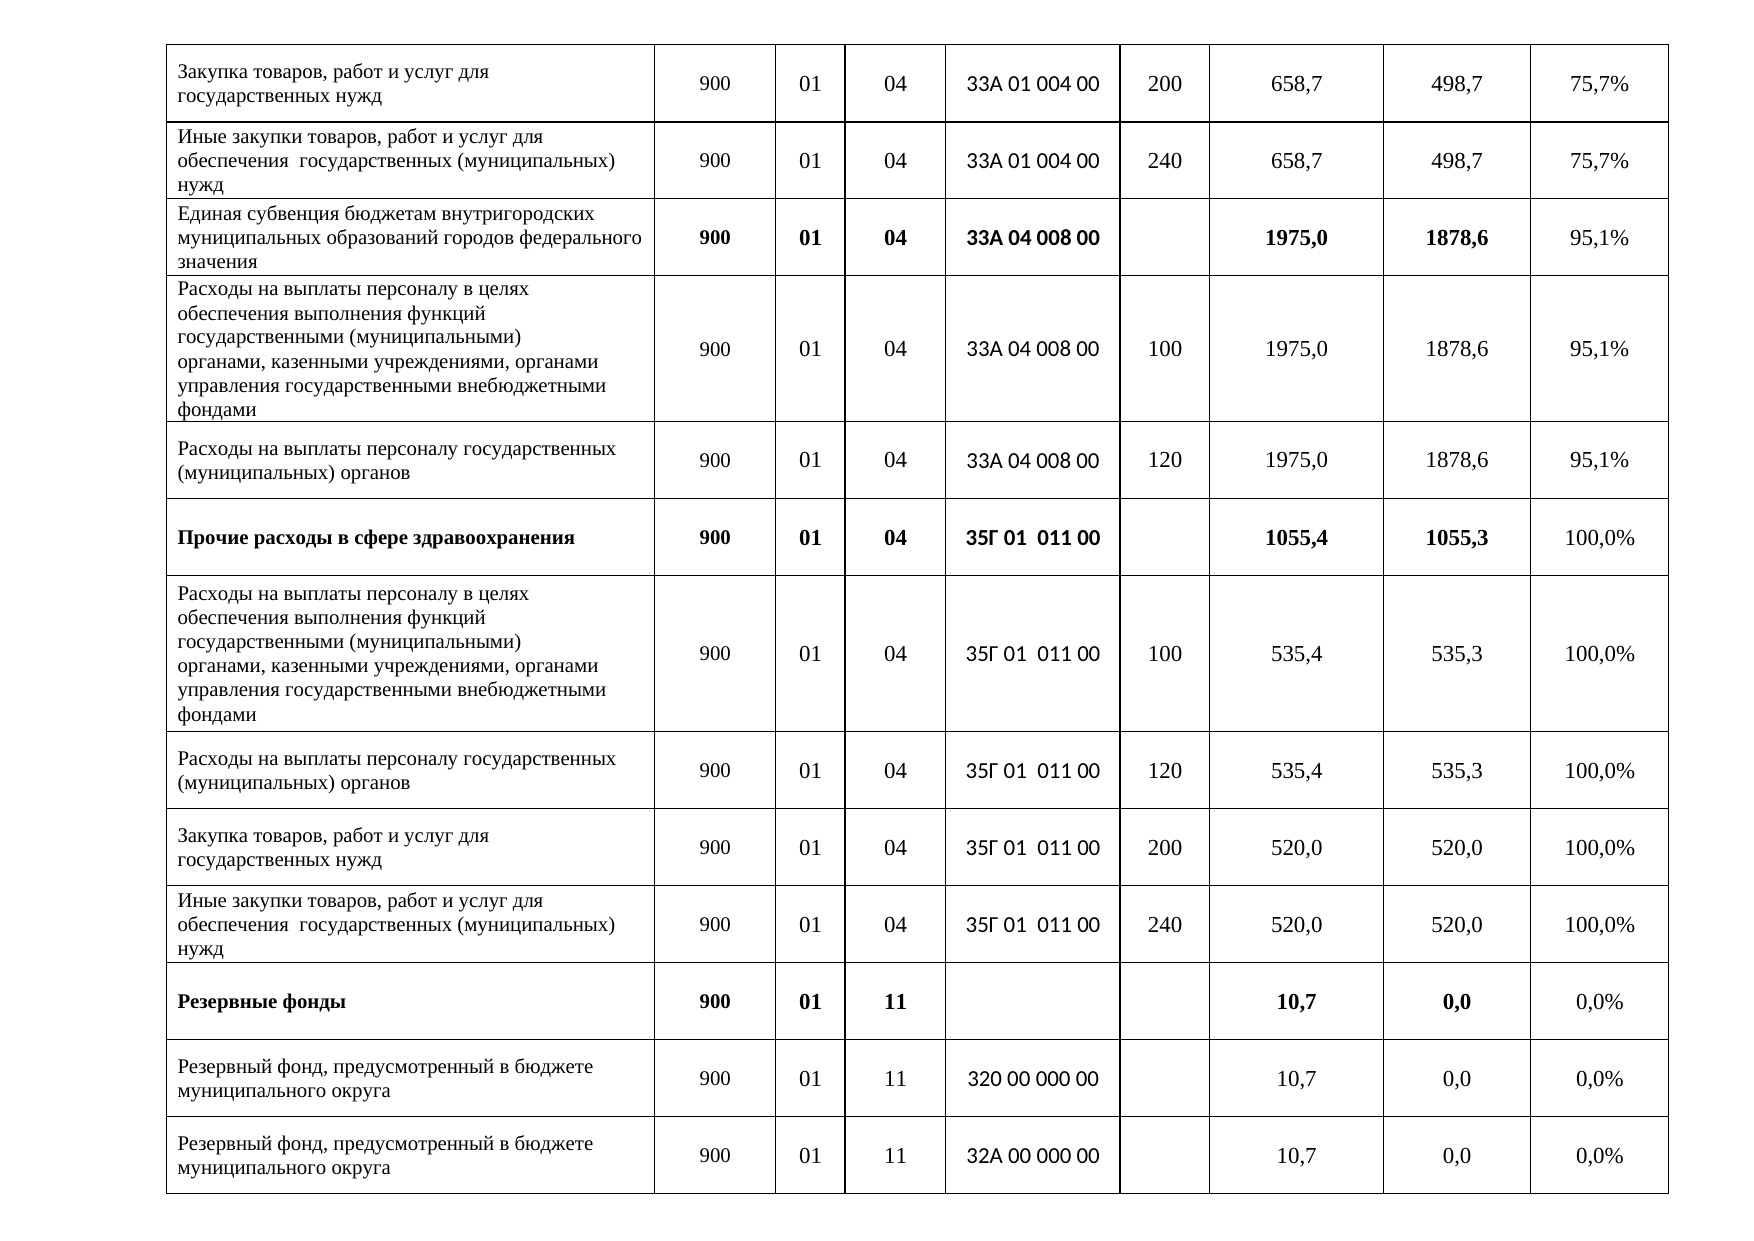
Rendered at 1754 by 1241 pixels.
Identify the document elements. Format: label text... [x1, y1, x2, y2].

table_cell 32А 00 000 00 [946, 1117, 1119, 1193]
table_cell 04 [846, 499, 945, 575]
table_cell 11 [846, 963, 945, 1039]
table_cell 04 [846, 199, 945, 275]
table_cell 0,0% [1531, 1040, 1668, 1116]
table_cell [167, 1117, 654, 1193]
table_cell 04 [846, 45, 945, 121]
table_cell 01 [776, 963, 844, 1039]
table_cell 95,1% [1531, 276, 1668, 421]
table_cell 900 [655, 963, 775, 1039]
table_cell 04 [846, 732, 945, 808]
table_cell 01 [776, 732, 844, 808]
table_cell 535,4 [1210, 732, 1383, 808]
table_cell 11 [846, 1117, 945, 1193]
table_cell 900 [655, 45, 775, 121]
table_cell 1975,0 [1210, 422, 1383, 498]
table_cell 35Г 01 011 00 [946, 809, 1119, 885]
table_cell 900 [655, 1040, 775, 1116]
table_cell 10,7 [1210, 963, 1383, 1039]
table_cell 1055,3 [1384, 499, 1530, 575]
table_cell 04 [846, 276, 945, 421]
table_cell 100 [1121, 576, 1209, 731]
table_cell 0,0 [1384, 1040, 1530, 1116]
table_cell [946, 963, 1119, 1039]
table_cell 04 [846, 123, 945, 198]
table_cell 75,7% [1531, 45, 1668, 121]
table_cell 1975,0 [1210, 276, 1383, 421]
table_cell Расходы на выплаты персоналу государственных (муниципальных) органов [167, 732, 654, 808]
table_cell Расходы на выплаты персоналу государственных (муниципальных) органов [167, 422, 654, 498]
table_cell Резервные фонды [167, 963, 654, 1039]
table_cell 535,3 [1384, 576, 1530, 731]
table_cell 120 [1121, 422, 1209, 498]
table_cell 33А 04 008 00 [946, 422, 1119, 498]
table_cell 535,4 [1210, 576, 1383, 731]
table_cell 01 [776, 1040, 844, 1116]
table_cell 200 [1121, 809, 1209, 885]
table_cell [1121, 199, 1209, 275]
table_cell 520,0 [1384, 809, 1530, 885]
table_cell 658,7 [1210, 45, 1383, 121]
table_cell 900 [655, 886, 775, 962]
table_cell [1121, 963, 1209, 1039]
table_cell 33А 01 004 00 [946, 45, 1119, 121]
table_cell 35Г 01 011 00 [946, 732, 1119, 808]
table_cell [1121, 1117, 1209, 1193]
table_cell 900 [655, 199, 775, 275]
table_cell 33А 01 004 00 [946, 123, 1119, 198]
table_cell Единая субвенция бюджетам внутригородских муниципальных образований городов федерального значения [167, 199, 654, 275]
table_cell Прочие расходы в сфере здравоохранения [167, 499, 654, 575]
table_cell 900 [655, 276, 775, 421]
table_cell 240 [1121, 123, 1209, 198]
table_cell 120 [1121, 732, 1209, 808]
table_cell 900 [655, 499, 775, 575]
table_cell 0,0% [1531, 963, 1668, 1039]
table_cell 01 [776, 1117, 844, 1193]
table_cell [1121, 499, 1209, 575]
table_cell 04 [846, 422, 945, 498]
table_cell 04 [846, 809, 945, 885]
table_cell 1878,6 [1384, 276, 1530, 421]
table_cell 900 [655, 1117, 775, 1193]
table_cell 33А 04 008 00 [946, 276, 1119, 421]
table_cell [1121, 1040, 1209, 1116]
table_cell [167, 1040, 654, 1116]
table_cell 900 [655, 123, 775, 198]
table_cell 01 [776, 576, 844, 731]
table_cell 900 [655, 422, 775, 498]
table_cell 535,3 [1384, 732, 1530, 808]
table_cell 200 [1121, 45, 1209, 121]
table_cell 100,0% [1531, 886, 1668, 962]
table_cell 01 [776, 886, 844, 962]
table_cell 100 [1121, 276, 1209, 421]
table_cell 04 [846, 576, 945, 731]
table_cell 520,0 [1210, 809, 1383, 885]
table_cell 100,0% [1531, 499, 1668, 575]
table_cell 1975,0 [1210, 199, 1383, 275]
table_cell 11 [846, 1040, 945, 1116]
table_cell 35Г 01 011 00 [946, 499, 1119, 575]
table_cell 0,0 [1384, 1117, 1530, 1193]
table_cell 658,7 [1210, 123, 1383, 198]
table_cell 01 [776, 422, 844, 498]
table_cell 520,0 [1384, 886, 1530, 962]
table_cell 04 [846, 886, 945, 962]
table_cell 100,0% [1531, 809, 1668, 885]
table_cell 1878,6 [1384, 199, 1530, 275]
table_cell 900 [655, 576, 775, 731]
table_cell 01 [776, 199, 844, 275]
table_cell 100,0% [1531, 732, 1668, 808]
table_cell 498,7 [1384, 123, 1530, 198]
table_cell 75,7% [1531, 123, 1668, 198]
table_cell 10,7 [1210, 1040, 1383, 1116]
table_cell 1878,6 [1384, 422, 1530, 498]
table_cell 520,0 [1210, 886, 1383, 962]
table_cell 100,0% [1531, 576, 1668, 731]
table_cell 01 [776, 45, 844, 121]
table_cell 01 [776, 276, 844, 421]
table_cell Иные закупки товаров, работ и услуг для обеспечения государственных (муниципальных) нужд [167, 123, 654, 198]
table_cell 240 [1121, 886, 1209, 962]
table_cell 95,1% [1531, 199, 1668, 275]
table_cell Иные закупки товаров, работ и услуг для обеспечения государственных (муниципальных) нужд [167, 886, 654, 962]
table_cell 0,0 [1384, 963, 1530, 1039]
table_cell 95,1% [1531, 422, 1668, 498]
table_cell 900 [655, 732, 775, 808]
table_cell 320 00 000 00 [946, 1040, 1119, 1116]
table_cell 0,0% [1531, 1117, 1668, 1193]
table_cell 01 [776, 809, 844, 885]
table_cell 498,7 [1384, 45, 1530, 121]
table_cell 1055,4 [1210, 499, 1383, 575]
table_cell 33А 04 008 00 [946, 199, 1119, 275]
table_cell 01 [776, 499, 844, 575]
table_cell 10,7 [1210, 1117, 1383, 1193]
table_cell 900 [655, 809, 775, 885]
table_cell 35Г 01 011 00 [946, 576, 1119, 731]
table_cell Закупка товаров, работ и услуг для государственных нужд [167, 45, 654, 121]
table_cell 01 [776, 123, 844, 198]
table_cell 35Г 01 011 00 [946, 886, 1119, 962]
table_cell Закупка товаров, работ и услуг для государственных нужд [167, 809, 654, 885]
